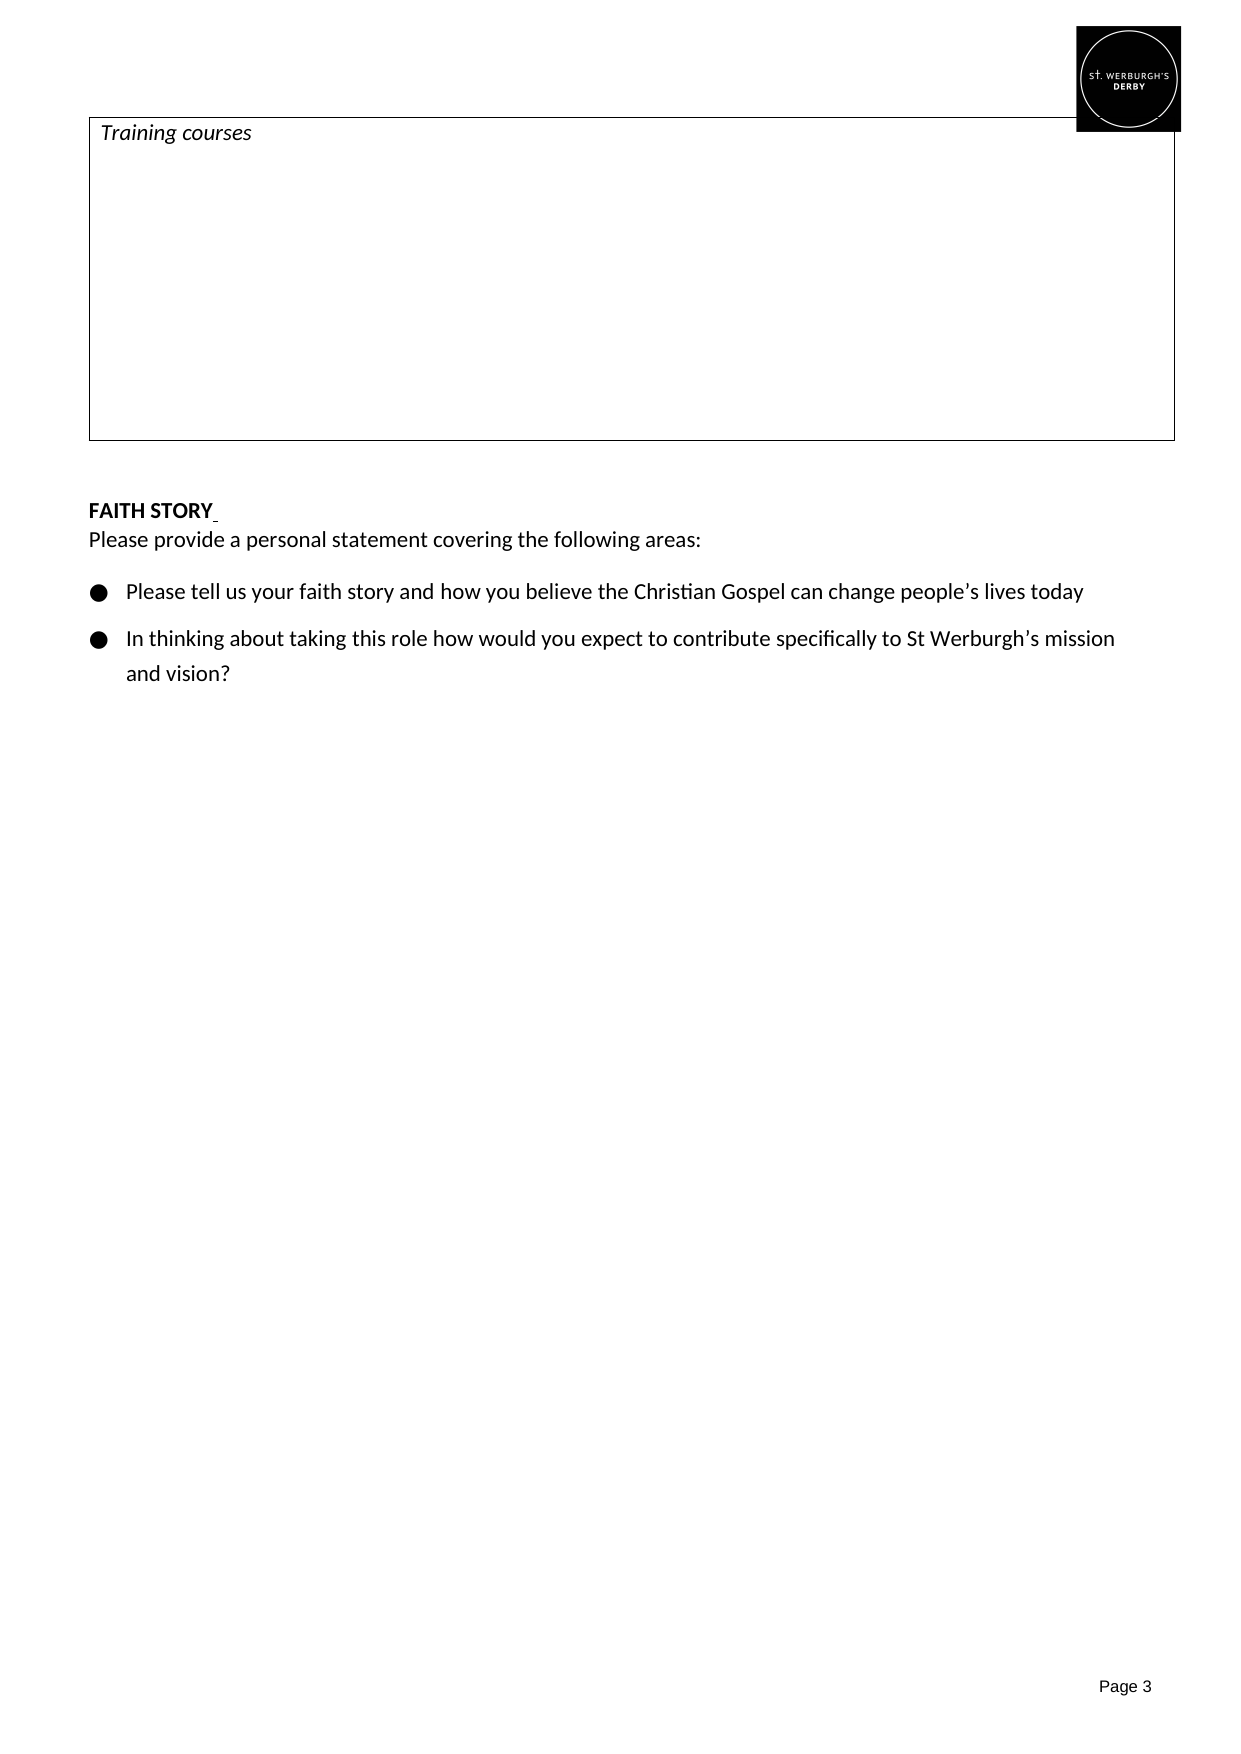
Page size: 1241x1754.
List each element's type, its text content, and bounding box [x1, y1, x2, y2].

table_header Training courses [90, 118, 1174, 439]
list Please tell us your faith story and how you believe the Christian Gospel can change people’s lives today [89, 565, 1152, 612]
text FAITH STORY [89, 497, 1152, 525]
subtitle Please provide a personal statement covering the following areas: [89, 525, 1152, 553]
list In thinking about taking this role how would you expect to contribute specifically to St Werburgh’s mission and vision? [89, 612, 1152, 687]
picture [1076, 26, 1182, 132]
